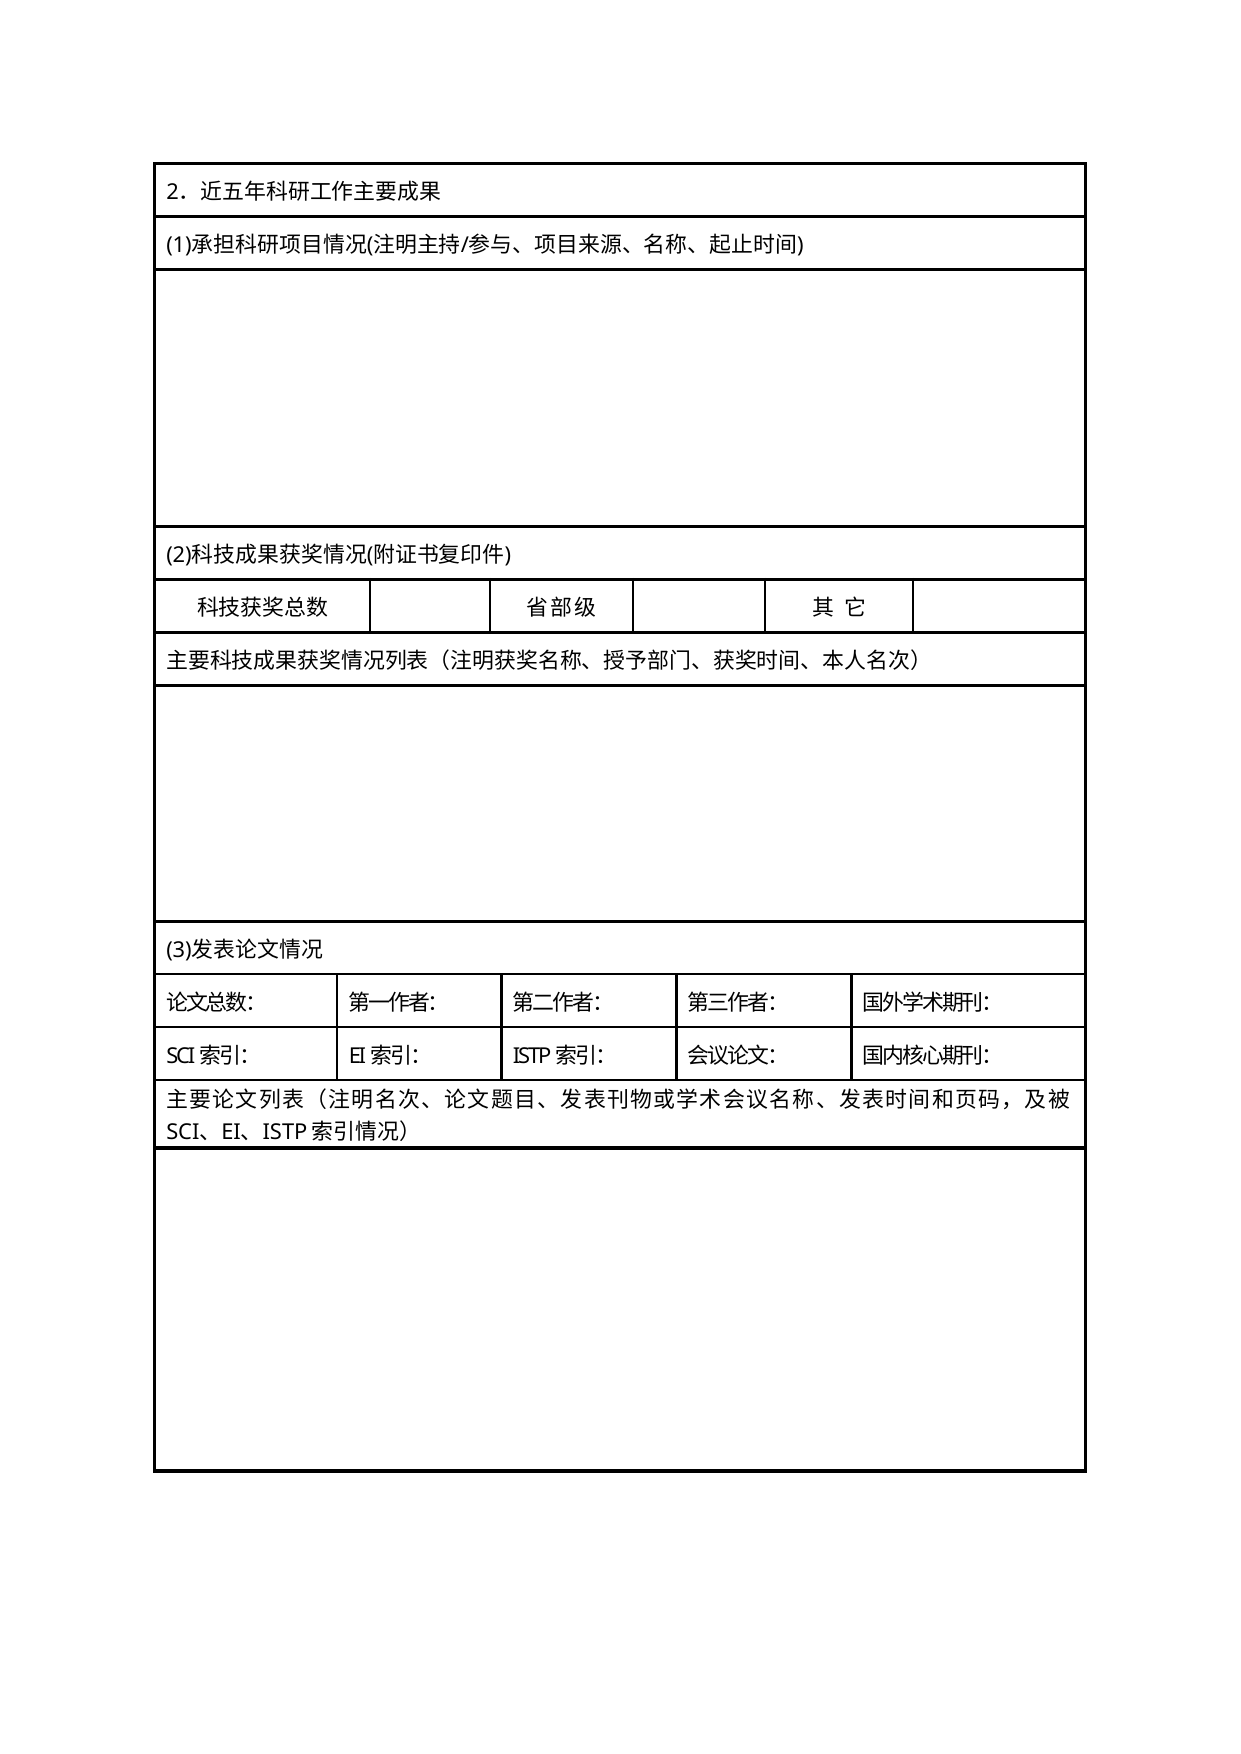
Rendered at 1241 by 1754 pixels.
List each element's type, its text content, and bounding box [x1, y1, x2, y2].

table_cell ISTP索引： [503, 1028, 675, 1079]
table_cell 第三作者： [678, 975, 850, 1026]
table_cell [634, 581, 764, 631]
table_cell (3)发表论文情况 [156, 923, 1084, 973]
table_cell [914, 581, 1084, 631]
table_cell 科技获奖总数 [156, 581, 369, 631]
table_cell 国内核心期刊： [853, 1028, 1084, 1079]
table_cell SCI索引： [156, 1028, 336, 1079]
table_cell [156, 271, 1084, 525]
table_cell [371, 581, 489, 631]
table_header 2．近五年科研工作主要成果 [156, 165, 1084, 215]
table_cell (2)科技成果获奖情况(附证书复印件) [156, 528, 1084, 578]
table_cell (1)承担科研项目情况(注明主持/参与、项目来源、名称、起止时间) [156, 218, 1084, 268]
table_cell 其 它 [766, 581, 912, 631]
table_cell 省部级 [491, 581, 632, 631]
table_cell 第一作者： [338, 975, 500, 1026]
table_cell [156, 687, 1084, 920]
table_cell [156, 1150, 1084, 1469]
table_cell 会议论文： [678, 1028, 850, 1079]
table_cell 主要论文列表（注明名次、论文题目、发表刊物或学术会议名称、发表时间和页码，及被SCI、EI、ISTP索引情况） [156, 1081, 1084, 1146]
table_cell 论文总数： [156, 975, 336, 1026]
table_cell EI索引： [338, 1028, 500, 1079]
table_cell 主要科技成果获奖情况列表（注明获奖名称、授予部门、获奖时间、本人名次） [156, 634, 1084, 684]
table_cell 第二作者： [503, 975, 675, 1026]
table_cell 国外学术期刊： [853, 975, 1084, 1026]
